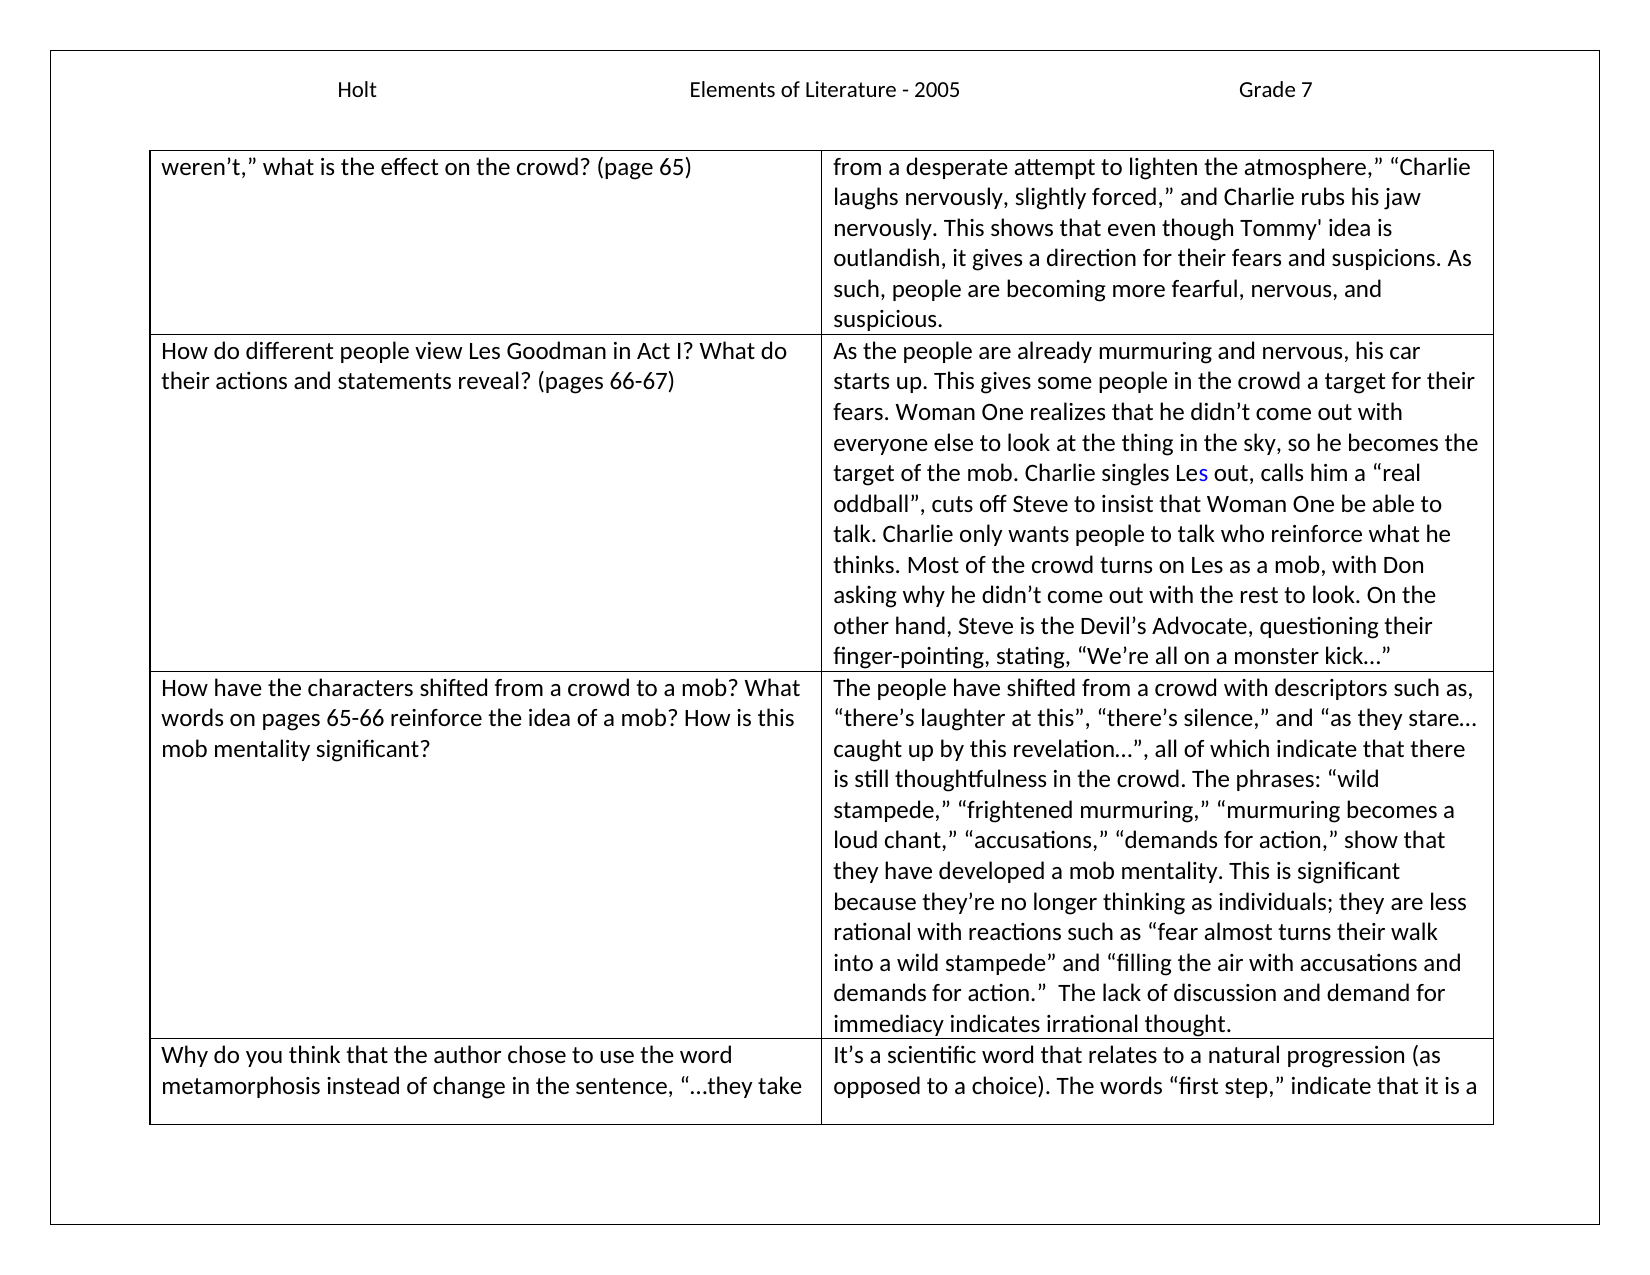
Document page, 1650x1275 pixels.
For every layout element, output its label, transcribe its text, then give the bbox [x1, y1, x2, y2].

table_cell As the people are already murmuring and nervous, his car starts up. This gives some people in the crowd a target for their fears. Woman One realizes that he didn’t come out with everyone else to look at the thing in the sky, so he becomes the target of the mob. Charlie singles Les out, calls him a “real oddball”, cuts off Steve to insist that Woman One be able to talk. Charlie only wants people to talk who reinforce what he thinks. Most of the crowd turns on Les as a mob, with Don asking why he didn’t come out with the rest to look. On the other hand, Steve is the Devil’s Advocate, questioning their finger-pointing, stating, “We’re all on a monster kick…” [822, 335, 1493, 671]
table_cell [822, 151, 1493, 334]
table_cell How do different people view Les Goodman in Act I? What do their actions and statements reveal? (pages 66-67) [151, 335, 821, 671]
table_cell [822, 1039, 1493, 1124]
table_cell How have the characters shifted from a crowd to a mob? What words on pages 65-66 reinforce the idea of a mob? How is this mob mentality significant? [151, 672, 821, 1038]
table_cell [151, 151, 821, 334]
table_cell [151, 1039, 821, 1124]
table_cell The people have shifted from a crowd with descriptors such as, “there’s laughter at this”, “there’s silence,” and “as they stare…caught up by this revelation…”, all of which indicate that there is still thoughtfulness in the crowd. The phrases: “wild stampede,” “frightened murmuring,” “murmuring becomes a loud chant,” “accusations,” “demands for action,” show that they have developed a mob mentality. This is significant because they’re no longer thinking as individuals; they are less rational with reactions such as “fear almost turns their walk into a wild stampede” and “filling the air with accusations and demands for action.” The lack of discussion and demand for immediacy indicates irrational thought. [822, 672, 1493, 1038]
